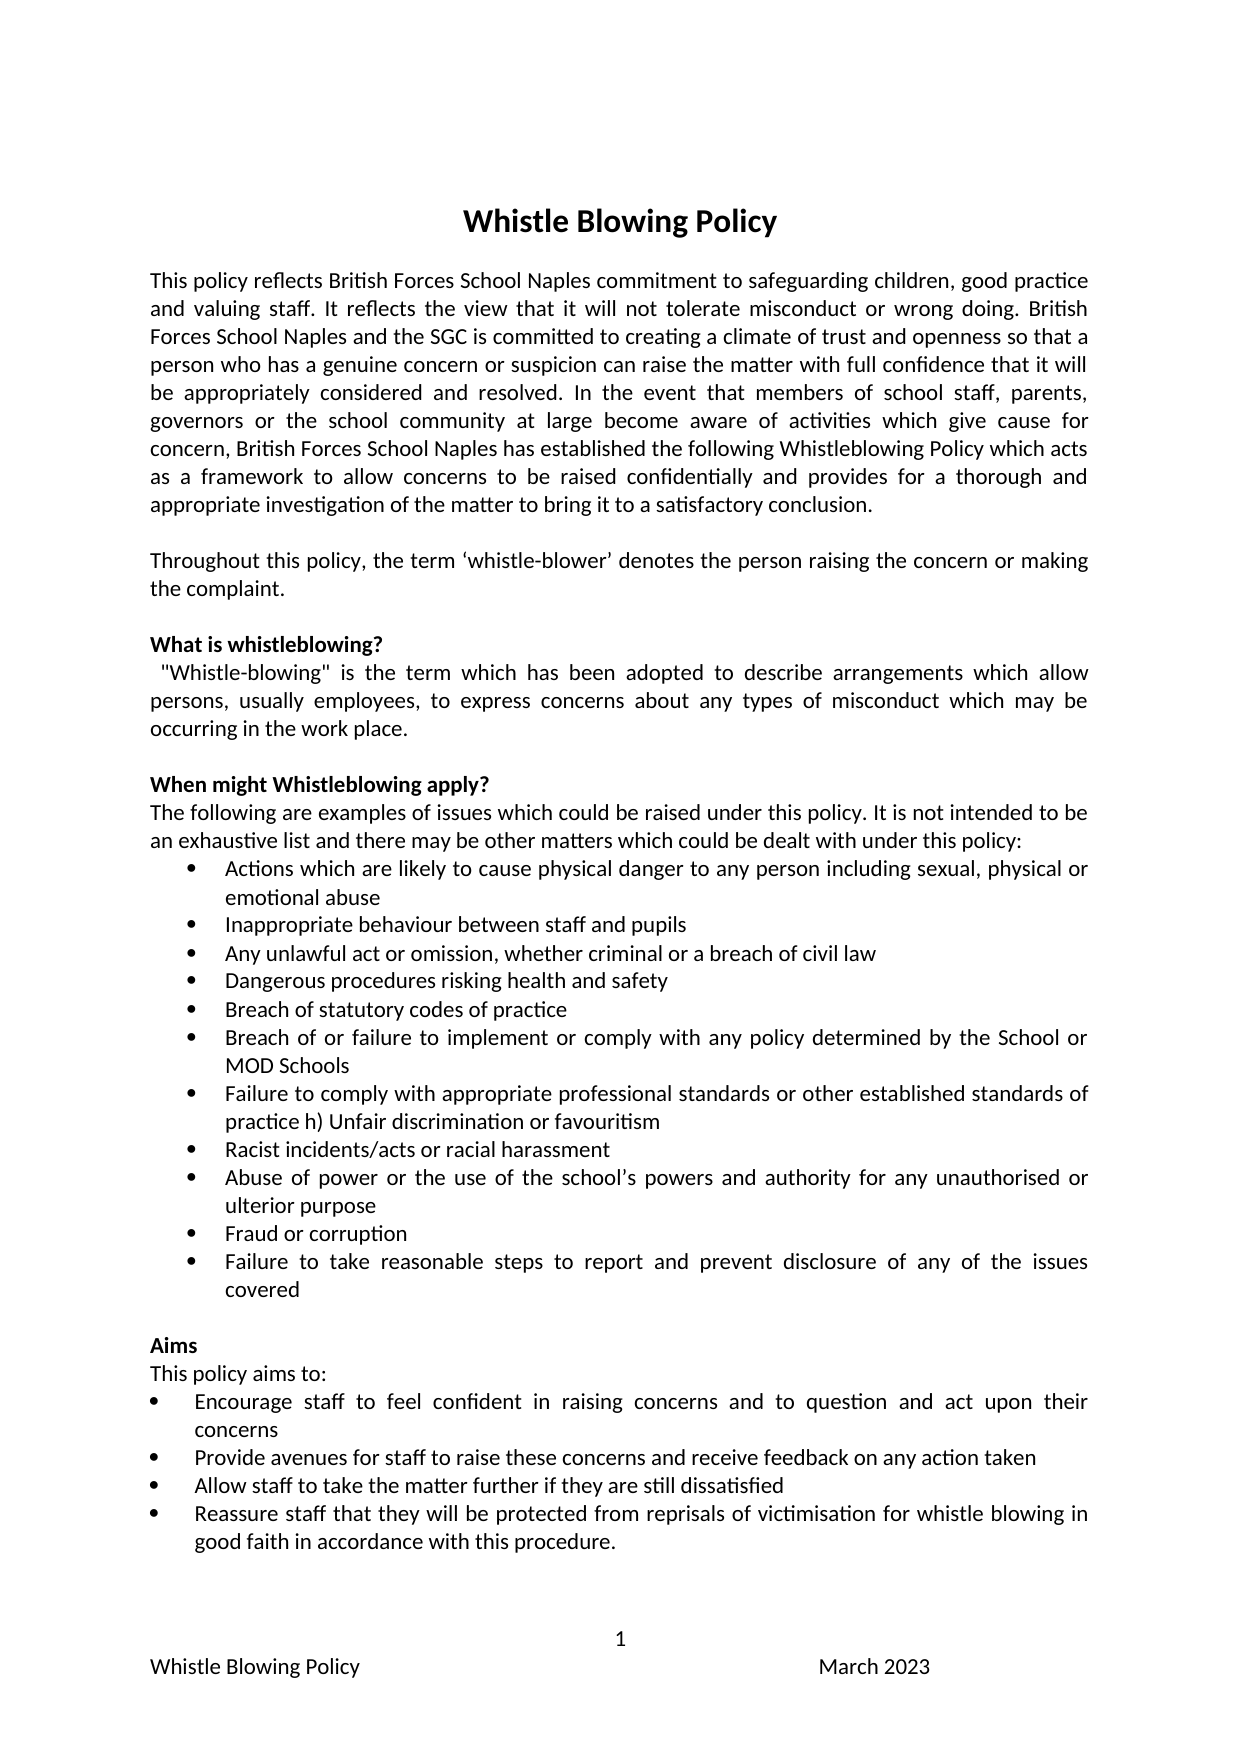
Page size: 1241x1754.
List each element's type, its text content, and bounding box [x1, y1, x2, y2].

text Throughout this policy, the term ‘whistle-blower’ denotes the person raising the concern or making the complaint. [150, 546, 1090, 602]
list Fraud or corruption [187, 1219, 1090, 1247]
text This policy reflects British Forces School Naples commitment to safeguarding children, good practice and valuing staff. It reflects the view that it will not tolerate misconduct or wrong doing. British Forces School Naples and the SGC is committed to creating a climate of trust and openness so that a person who has a genuine concern or suspicion can raise the matter with full confidence that it will be appropriately considered and resolved. In the event that members of school staff, parents, governors or the school community at large become aware of activities which give cause for concern, British Forces School Naples has established the following Whistleblowing Policy which acts as a framework to allow concerns to be raised confidentially and provides for a thorough and appropriate investigation of the matter to bring it to a satisfactory conclusion. [150, 266, 1090, 518]
list Provide avenues for staff to raise these concerns and receive feedback on any action taken [150, 1443, 1090, 1471]
text When might Whistleblowing apply? [150, 771, 1090, 798]
text "Whistle-blowing" is the term which has been adopted to describe arrangements which allow persons, usually employees, to express concerns about any types of misconduct which may be occurring in the work place. [150, 658, 1090, 742]
list Failure to take reasonable steps to report and prevent disclosure of any of the issues covered [187, 1247, 1090, 1303]
list Actions which are likely to cause physical danger to any person including sexual, physical or emotional abuse [187, 854, 1090, 911]
list Encourage staff to feel confident in raising concerns and to question and act upon their concerns [150, 1387, 1090, 1443]
text What is whistleblowing? [150, 630, 1090, 658]
list Breach of statutory codes of practice [187, 995, 1090, 1023]
list Allow staff to take the matter further if they are still dissatisfied [150, 1471, 1090, 1499]
list Reassure staff that they will be protected from reprisals of victimisation for whistle blowing in good faith in accordance with this procedure. [150, 1499, 1090, 1555]
text This policy aims to: [150, 1359, 1090, 1387]
list Dangerous procedures risking health and safety [187, 967, 1090, 995]
text The following are examples of issues which could be raised under this policy. It is not intended to be an exhaustive list and there may be other matters which could be dealt with under this policy: [150, 798, 1090, 854]
list Abuse of power or the use of the school’s powers and authority for any unauthorised or ulterior purpose [187, 1163, 1090, 1219]
list Racist incidents/acts or racial harassment [187, 1135, 1090, 1163]
text Aims [150, 1331, 1090, 1359]
list Any unlawful act or omission, whether criminal or a breach of civil law [187, 939, 1090, 967]
text Whistle Blowing Policy [150, 200, 1090, 241]
list Breach of or failure to implement or comply with any policy determined by the School or MOD Schools [187, 1023, 1090, 1079]
list Inappropriate behaviour between staff and pupils [187, 911, 1090, 939]
list Failure to comply with appropriate professional standards or other established standards of practice h) Unfair discrimination or favouritism [187, 1079, 1090, 1135]
